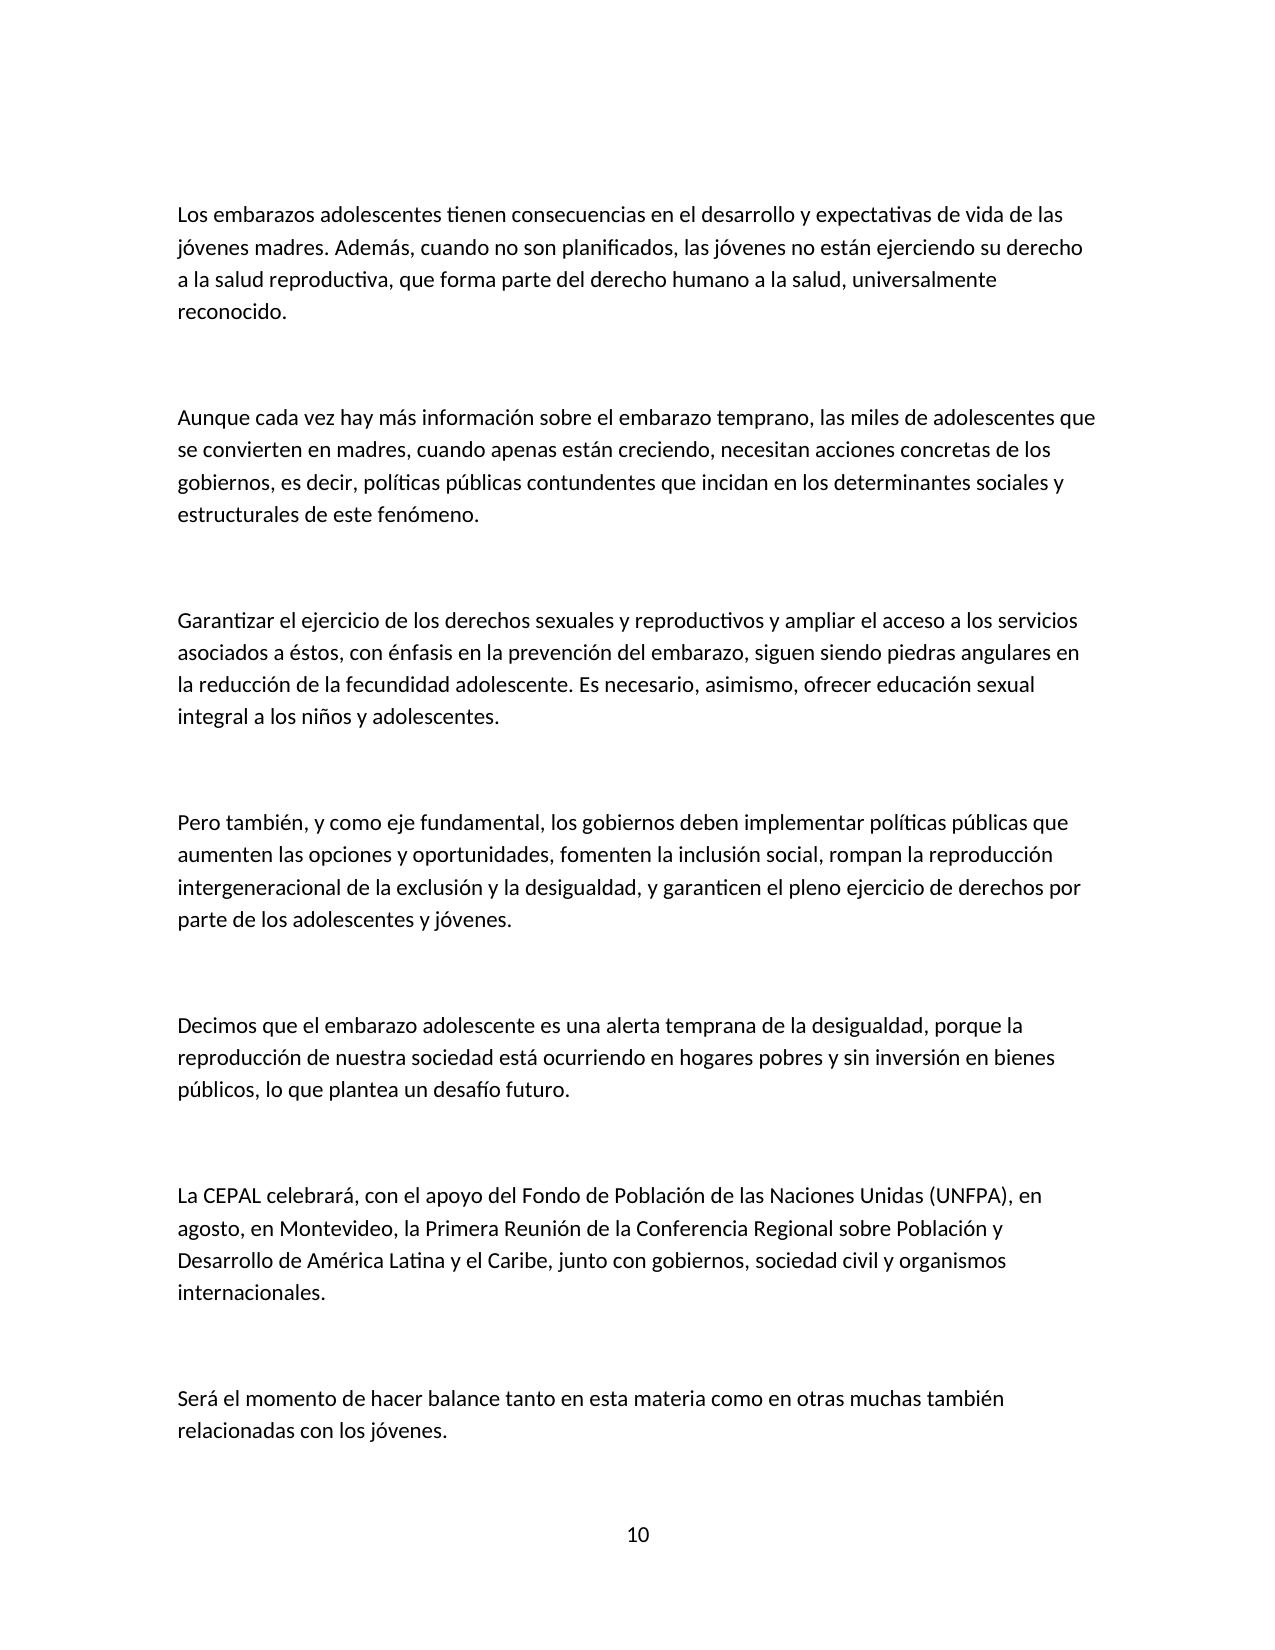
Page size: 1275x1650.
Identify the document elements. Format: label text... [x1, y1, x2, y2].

text Aunque cada vez hay más información sobre el embarazo temprano, las miles de adolescentes que se convierten en madres, cuando apenas están creciendo, necesitan acciones concretas de los gobiernos, es decir, políticas públicas contundentes que incidan en los determinantes sociales y estructurales de este fenómeno. [177, 403, 1098, 528]
text Pero también, y como eje fundamental, los gobiernos deben implementar políticas públicas que aumenten las opciones y oportunidades, fomenten la inclusión social, rompan la reproducción intergeneracional de la exclusión y la desigualdad, y garanticen el pleno ejercicio de derechos por parte de los adolescentes y jóvenes. [177, 808, 1098, 933]
text Los embarazos adolescentes tienen consecuencias en el desarrollo y expectativas de vida de las jóvenes madres. Además, cuando no son planificados, las jóvenes no están ejerciendo su derecho a la salud reproductiva, que forma parte del derecho humano a la salud, universalmente reconocido. [177, 201, 1098, 325]
text Garantizar el ejercicio de los derechos sexuales y reproductivos y ampliar el acceso a los servicios asociados a éstos, con énfasis en la prevención del embarazo, siguen siendo piedras angulares en la reducción de la fecundidad adolescente. Es necesario, asimismo, ofrecer educación sexual integral a los niños y adolescentes. [177, 606, 1098, 730]
text Será el momento de hacer balance tanto en esta materia como en otras muchas también relacionadas con los jóvenes. [177, 1384, 1098, 1444]
text Decimos que el embarazo adolescente es una alerta temprana de la desigualdad, porque la reproducción de nuestra sociedad está ocurriendo en hogares pobres y sin inversión en bienes públicos, lo que plantea un desafío futuro. [177, 1011, 1098, 1103]
text La CEPAL celebrará, con el apoyo del Fondo de Población de las Naciones Unidas (UNFPA), en agosto, en Montevideo, la Primera Reunión de la Conferencia Regional sobre Población y Desarrollo de América Latina y el Caribe, junto con gobiernos, sociedad civil y organismos internacionales. [177, 1181, 1098, 1306]
